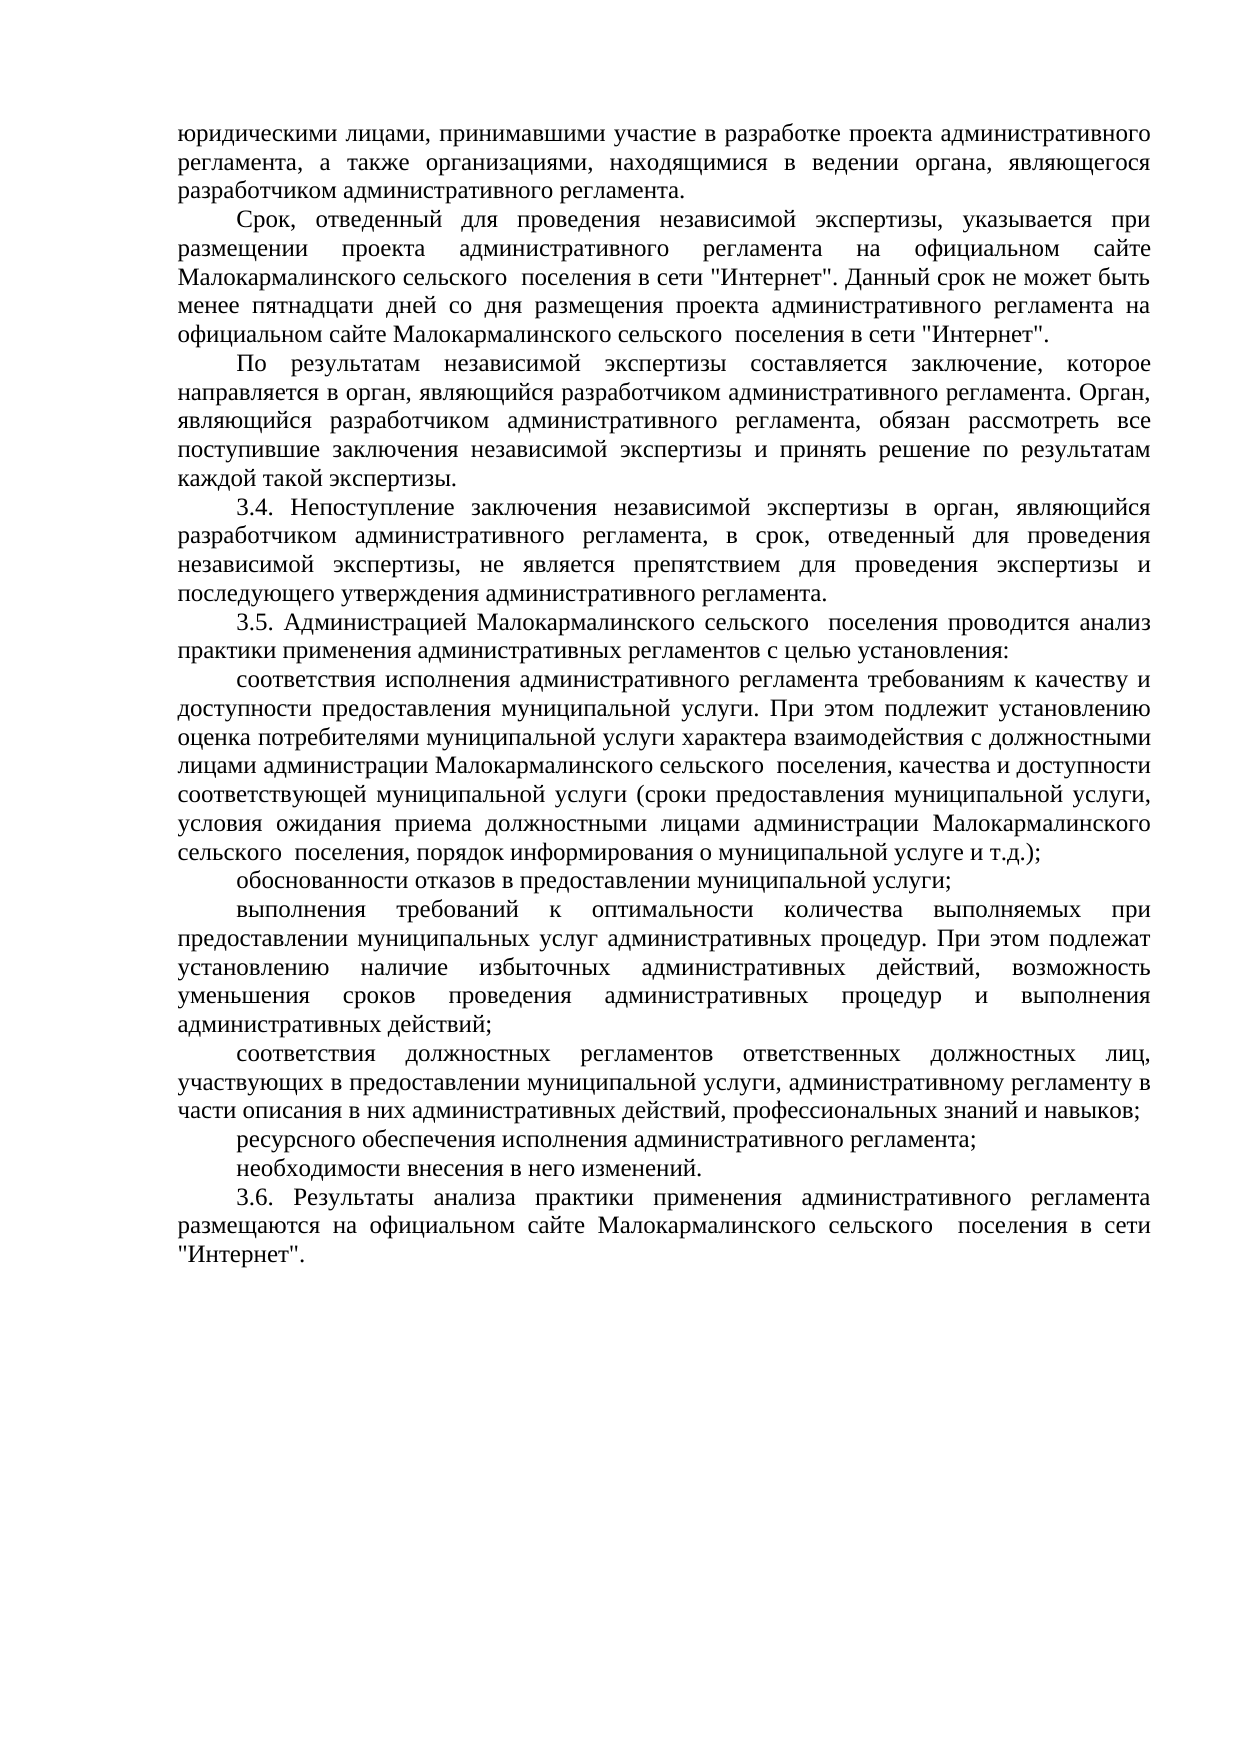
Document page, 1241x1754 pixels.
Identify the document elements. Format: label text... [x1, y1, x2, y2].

text По результатам независимой экспертизы составляется заключение, которое направляется в орган, являющийся разработчиком административного регламента. Орган, являющийся разработчиком административного регламента, обязан рассмотреть все поступившие заключения независимой экспертизы и принять решение по результатам каждой такой экспертизы. [177, 348, 1152, 492]
text 3.6. Результаты анализа практики применения административного регламента размещаются на официальном сайте Малокармалинского сельского поселения в сети "Интернет". [177, 1182, 1152, 1268]
text обоснованности отказов в предоставлении муниципальной услуги; [177, 866, 1152, 894]
text Срок, отведенный для проведения независимой экспертизы, указывается при размещении проекта административного регламента на официальном сайте Малокармалинского сельского поселения в сети "Интернет". Данный срок не может быть менее пятнадцати дней со дня размещения проекта административного регламента на официальном сайте Малокармалинского сельского поселения в сети "Интернет". [177, 204, 1152, 348]
text 3.5. Администрацией Малокармалинского сельского поселения проводится анализ практики применения административных регламентов с целью установления: [177, 607, 1152, 664]
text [177, 118, 1152, 204]
text ресурсного обеспечения исполнения административного регламента; [177, 1124, 1152, 1153]
text 3.4. Непоступление заключения независимой экспертизы в орган, являющийся разработчиком административного регламента, в срок, отведенный для проведения независимой экспертизы, не является препятствием для проведения экспертизы и последующего утверждения административного регламента. [177, 492, 1152, 607]
text соответствия исполнения административного регламента требованиям к качеству и доступности предоставления муниципальной услуги. При этом подлежит установлению оценка потребителями муниципальной услуги характера взаимодействия с должностными лицами администрации Малокармалинского сельского поселения, качества и доступности соответствующей муниципальной услуги (сроки предоставления муниципальной услуги, условия ожидания приема должностными лицами администрации Малокармалинского сельского поселения, порядок информирования о муниципальной услуге и т.д.); [177, 664, 1152, 866]
text выполнения требований к оптимальности количества выполняемых при предоставлении муниципальных услуг административных процедур. При этом подлежат установлению наличие избыточных административных действий, возможность уменьшения сроков проведения административных процедур и выполнения административных действий; [177, 894, 1152, 1038]
text необходимости внесения в него изменений. [177, 1153, 1152, 1182]
text соответствия должностных регламентов ответственных должностных лиц, участвующих в предоставлении муниципальной услуги, административному регламенту в части описания в них административных действий, профессиональных знаний и навыков; [177, 1038, 1152, 1124]
